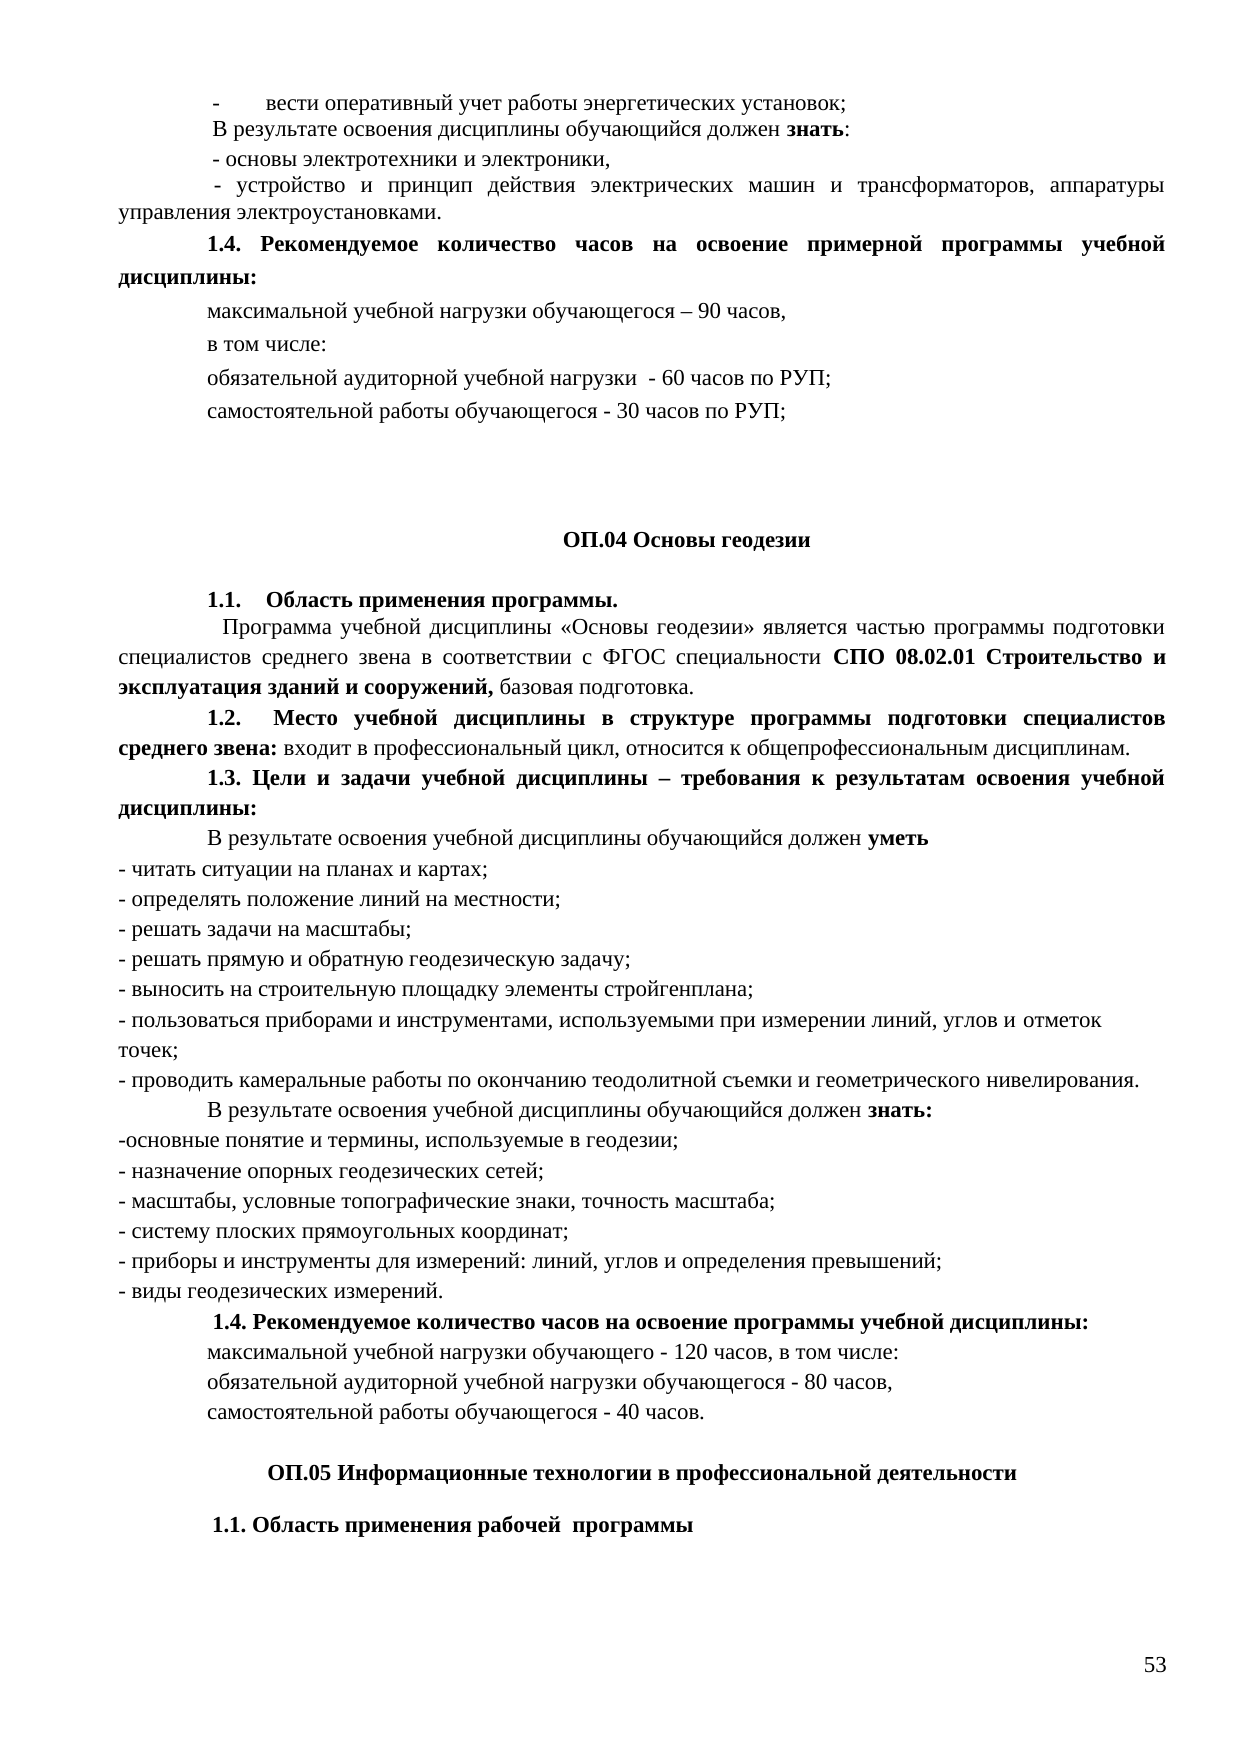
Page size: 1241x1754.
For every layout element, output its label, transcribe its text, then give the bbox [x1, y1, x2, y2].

text ОП.04 Основы геодезии [118, 526, 1166, 552]
text в том числе: [118, 325, 1166, 358]
text самостоятельной работы обучающегося - 30 часов по РУП; [118, 392, 1166, 426]
text В результате освоения учебной дисциплины обучающийся должен знать: [118, 1096, 1166, 1123]
text обязательной аудиторной учебной нагрузки обучающегося - 80 часов, [118, 1368, 1166, 1394]
text - пользоваться приборами и инструментами, используемыми при измерении линий, углов и отметок точек; [118, 1006, 1166, 1062]
text В результате освоения учебной дисциплины обучающийся должен уметь [118, 824, 1166, 851]
text самостоятельной работы обучающегося - 40 часов. [118, 1398, 1166, 1425]
text 1.4. Рекомендуемое количество часов на освоение примерной программы учебной дисциплины: [118, 224, 1166, 291]
list Область применения программы. [118, 587, 1166, 613]
text В результате освоения дисциплины обучающийся должен знать: [118, 115, 1166, 141]
text максимальной учебной нагрузки обучающегося – 90 часов, [118, 291, 1166, 325]
text - решать задачи на масштабы; [118, 915, 1166, 941]
text максимальной учебной нагрузки обучающего - 120 часов, в том числе: [118, 1338, 1166, 1364]
text - масштабы, условные топографические знаки, точность масштаба; [118, 1187, 1166, 1213]
text - систему плоских прямоугольных координат; [118, 1217, 1166, 1243]
text - виды геодезических измерений. [118, 1277, 1166, 1304]
text -основные понятие и термины, используемые в геодезии; [118, 1126, 1166, 1153]
text обязательной аудиторной учебной нагрузки - 60 часов по РУП; [118, 358, 1166, 392]
text - основы электротехники и электроники, [118, 145, 1166, 172]
text Программа учебной дисциплины «Основы геодезии» является частью программы подготовки специалистов среднего звена в соответствии с ФГОС специальности СПО 08.02.01 Строительство и эксплуатация зданий и сооружений, базовая подготовка. [118, 613, 1166, 700]
text - определять положение линий на местности; [118, 885, 1166, 911]
text - устройство и принцип действия электрических машин и трансформаторов, аппаратуры управления электроустановками. [118, 172, 1166, 224]
text 1.1. Область применения рабочей программы [118, 1511, 1167, 1538]
text - читать ситуации на планах и картах; [118, 854, 1166, 881]
text - назначение опорных геодезических сетей; [118, 1157, 1166, 1183]
text - выносить на строительную площадку элементы стройгенплана; [118, 975, 1166, 1002]
text 1.4. Рекомендуемое количество часов на освоение программы учебной дисциплины: [118, 1308, 1166, 1334]
text - проводить камеральные работы по окончанию теодолитной съемки и геометрического нивелирования. [118, 1066, 1166, 1092]
text - вести оперативный учет работы энергетических установок; [118, 89, 1166, 115]
text 1.2. Место учебной дисциплины в структуре программы подготовки специалистов среднего звена: входит в профессиональный цикл, относится к общепрофессиональным дисциплинам. [118, 703, 1166, 760]
text - решать прямую и обратную геодезическую задачу; [118, 945, 1166, 972]
text 1.3. Цели и задачи учебной дисциплины – требования к результатам освоения учебной дисциплины: [118, 764, 1166, 821]
text - приборы и инструменты для измерений: линий, углов и определения превышений; [118, 1247, 1166, 1274]
text ОП.05 Информационные технологии в профессиональной деятельности [118, 1459, 1166, 1485]
